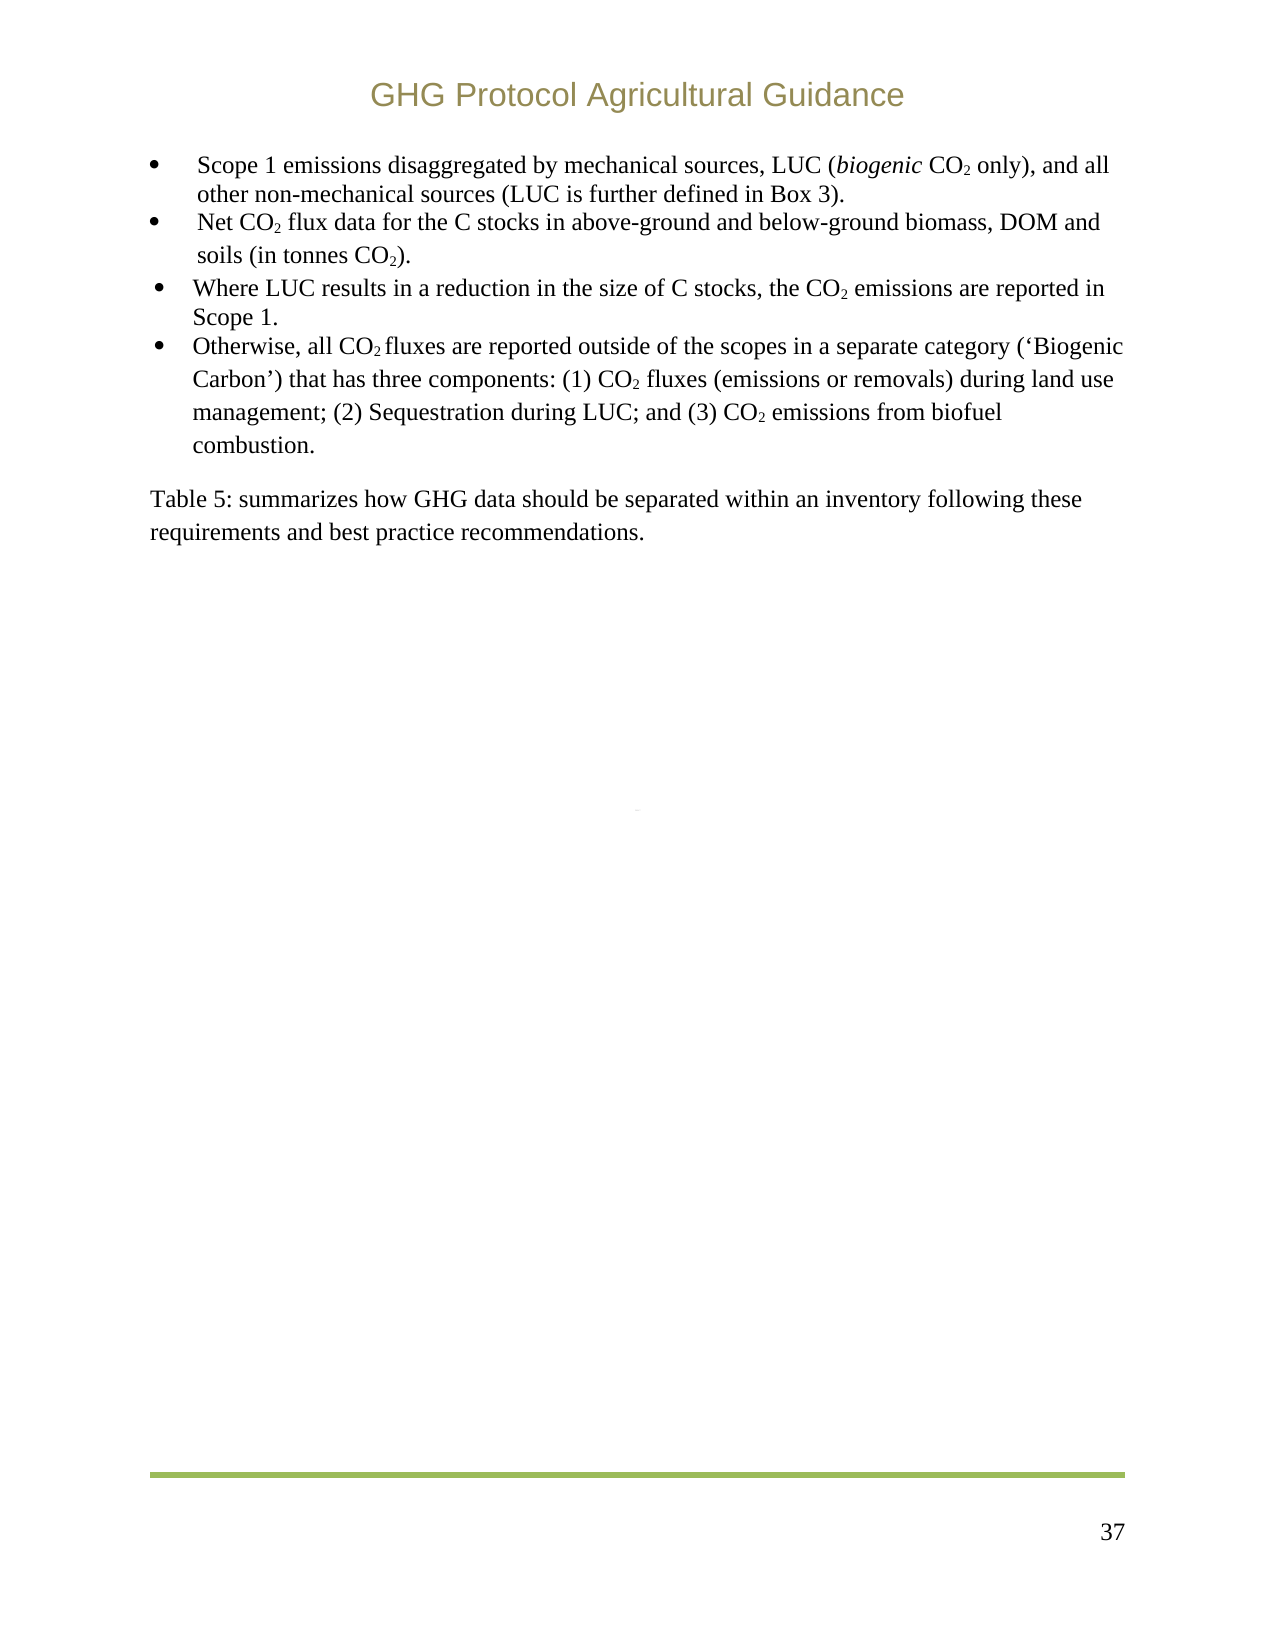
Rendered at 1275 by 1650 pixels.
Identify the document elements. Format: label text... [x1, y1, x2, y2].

list Otherwise, all CO2 fluxes are reported outside of the scopes in a separate category (‘Biogenic Carbon’) that has three components: (1) CO2 fluxes (emissions or removals) during land use management; (2) Sequestration during LUC; and (3) CO2 emissions from biofuel combustion. [155, 331, 1125, 459]
text Table 5: summarizes how GHG data should be separated within an inventory following these requirements and best practice recommendations. [150, 484, 1125, 546]
list Scope 1 emissions disaggregated by mechanical sources, LUC (biogenic CO2 only), and all other non-mechanical sources (LUC is further defined in Box 3). [150, 150, 1125, 207]
list Net CO2 flux data for the C stocks in above-ground and below-ground biomass, DOM and soils (in tonnes CO2). [150, 207, 1125, 269]
list Where LUC results in a reduction in the size of C stocks, the CO2 emissions are reported in Scope 1. [155, 273, 1125, 331]
